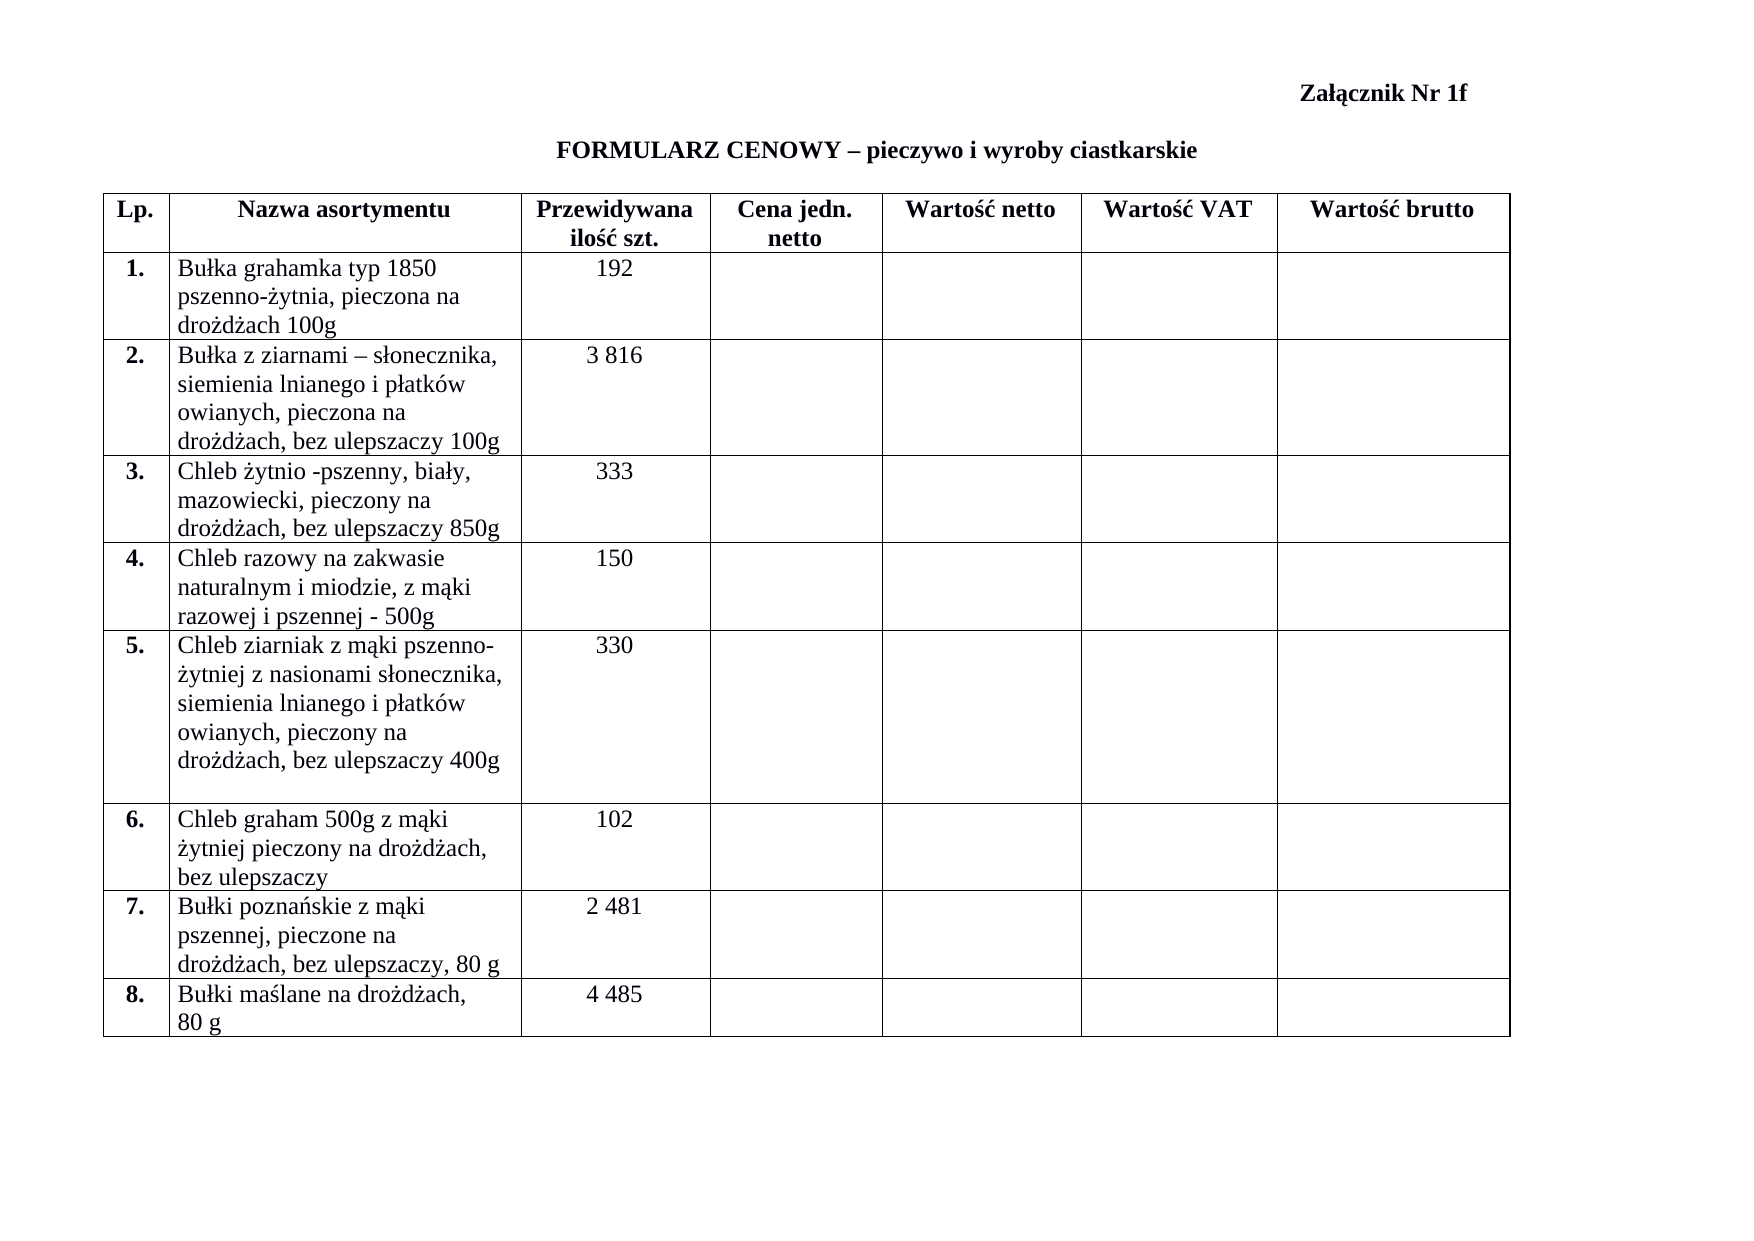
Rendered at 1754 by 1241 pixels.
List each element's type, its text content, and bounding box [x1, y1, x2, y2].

table_cell 3 816 [522, 340, 710, 455]
table_cell [1278, 804, 1509, 890]
table_cell [883, 979, 1081, 1036]
table_cell Chleb żytnio -pszenny, biały, mazowiecki, pieczony na drożdżach, bez ulepszaczy 850g [170, 456, 521, 542]
table_cell [1082, 543, 1277, 629]
table_cell Chleb ziarniak z mąki pszenno-żytniej z nasionami słonecznika, siemienia lnianego i płatków owianych, pieczony na drożdżach, bez ulepszaczy 400g [170, 631, 521, 803]
table_cell [883, 456, 1081, 542]
table_cell [1278, 340, 1509, 455]
table_cell [883, 631, 1081, 803]
table_header Wartość VAT [1082, 194, 1277, 252]
text Załącznik Nr 1f [118, 78, 1636, 107]
table_cell [1082, 253, 1277, 339]
table_cell Chleb razowy na zakwasie naturalnym i miodzie, z mąki razowej i pszennej - 500g [170, 543, 521, 629]
table_cell [1082, 456, 1277, 542]
table_cell [1278, 631, 1509, 803]
table_cell [883, 253, 1081, 339]
table_cell [711, 979, 882, 1036]
table_cell 3. [104, 456, 169, 542]
table_cell [1278, 253, 1509, 339]
table_cell [711, 253, 882, 339]
table_cell 4 485 [522, 979, 710, 1036]
table_cell Bułki maślane na drożdżach, 80 g [170, 979, 521, 1036]
table_cell [1082, 804, 1277, 890]
table_cell Bułki poznańskie z mąki pszennej, pieczone na drożdżach, bez ulepszaczy, 80 g [170, 891, 521, 978]
table_cell [711, 891, 882, 978]
table_cell 4. [104, 543, 169, 629]
table_cell [1082, 340, 1277, 455]
table_cell [883, 543, 1081, 629]
table_cell [1082, 631, 1277, 803]
table_cell [1082, 979, 1277, 1036]
table_cell [883, 891, 1081, 978]
table_header Przewidywana ilość szt. [522, 194, 710, 252]
table_cell [1278, 543, 1509, 629]
table_cell [711, 631, 882, 803]
table_cell [1082, 891, 1277, 978]
table_cell 2. [104, 340, 169, 455]
table_cell [883, 804, 1081, 890]
table_cell [711, 340, 882, 455]
table_cell 8. [104, 979, 169, 1036]
table_cell [711, 456, 882, 542]
table_cell 330 [522, 631, 710, 803]
table_header Cena jedn. netto [711, 194, 882, 252]
table_cell Bułka z ziarnami – słonecznika, siemienia lnianego i płatków owianych, pieczona na drożdżach, bez ulepszaczy 100g [170, 340, 521, 455]
table_cell [1278, 456, 1509, 542]
table_cell 150 [522, 543, 710, 629]
table_cell Bułka grahamka typ 1850 pszenno-żytnia, pieczona na drożdżach 100g [170, 253, 521, 339]
table_cell Chleb graham 500g z mąki żytniej pieczony na drożdżach, bez ulepszaczy [170, 804, 521, 890]
table_cell 333 [522, 456, 710, 542]
table_cell [711, 543, 882, 629]
table_cell 2 481 [522, 891, 710, 978]
table_cell [1278, 979, 1509, 1036]
table_cell [711, 804, 882, 890]
table_cell [1278, 891, 1509, 978]
table_header Lp. [104, 194, 169, 252]
table_cell 6. [104, 804, 169, 890]
table_header Wartość brutto [1278, 194, 1509, 252]
text FORMULARZ CENOWY – pieczywo i wyroby ciastkarskie [118, 136, 1636, 164]
table_cell 192 [522, 253, 710, 339]
table_header Wartość netto [883, 194, 1081, 252]
table_cell [883, 340, 1081, 455]
table_cell 7. [104, 891, 169, 978]
table_header Nazwa asortymentu [170, 194, 521, 252]
table_cell 102 [522, 804, 710, 890]
table_cell 1. [104, 253, 169, 339]
table_cell 5. [104, 631, 169, 803]
